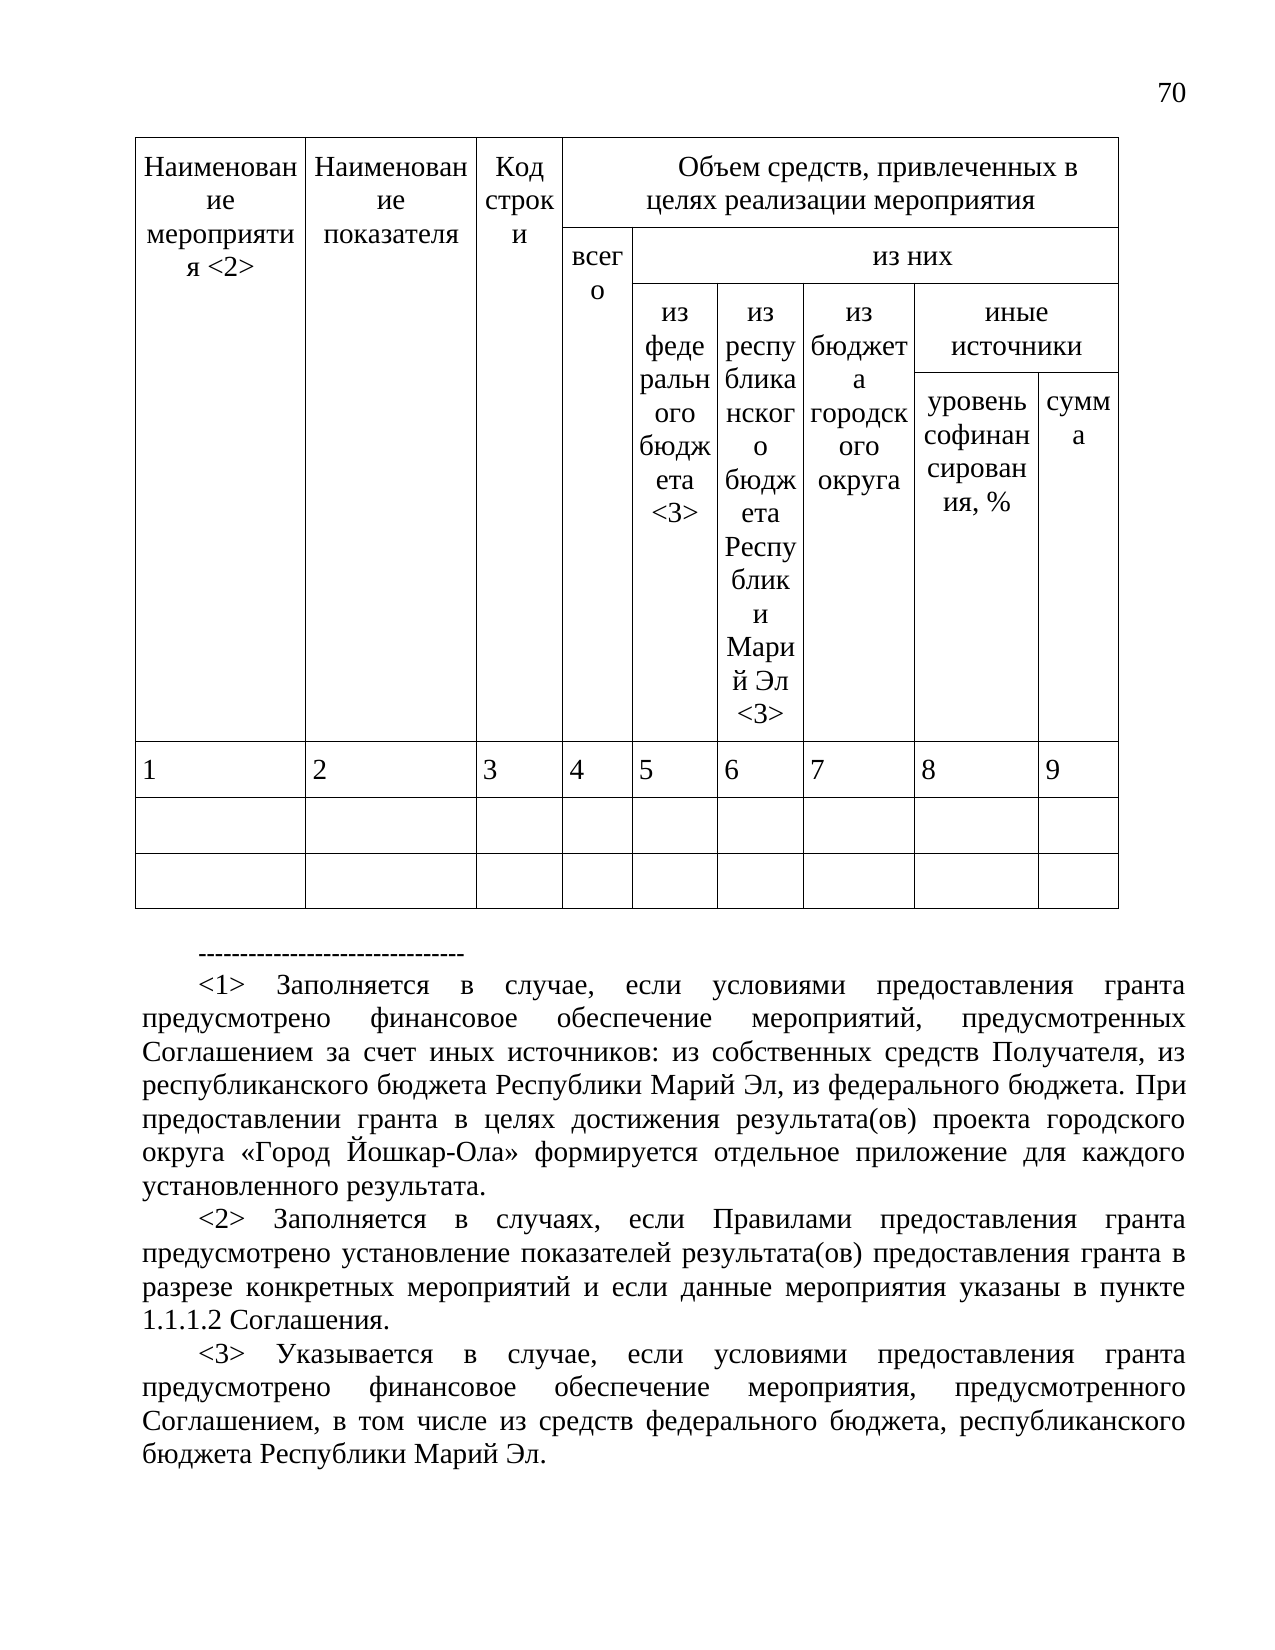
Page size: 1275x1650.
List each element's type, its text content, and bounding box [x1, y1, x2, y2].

table_header Наименование показателя [306, 138, 476, 741]
table_cell из бюджета городского округа [804, 284, 914, 741]
table_cell сумма [1039, 373, 1118, 741]
table_cell [718, 854, 803, 908]
table_cell 6 [718, 742, 803, 797]
table_cell [563, 798, 632, 852]
table_cell из федерального бюджета <3> [633, 284, 717, 741]
table_cell [477, 798, 562, 852]
table_header Объем средств, привлеченных в целях реализации мероприятия [563, 138, 1118, 227]
table_cell 5 [633, 742, 717, 797]
table_header Наименование мероприятия <2> [136, 138, 305, 741]
table_cell из республиканского бюджета Республики Марий Эл <3> [718, 284, 803, 741]
table_cell 9 [1039, 742, 1118, 797]
text -------------------------------- [142, 938, 1186, 967]
table_cell [718, 798, 803, 852]
table_header Код строки [477, 138, 562, 741]
table_cell 8 [915, 742, 1038, 797]
table_cell [306, 798, 476, 852]
table_cell [804, 854, 914, 908]
text <1> Заполняется в случае, если условиями предоставления гранта предусмотрено финансовое обеспечение мероприятий, предусмотренных Соглашением за счет иных источников: из собственных средств Получателя, из республиканского бюджета Республики Марий Эл, из федерального бюджета. При предоставлении гранта в целях достижения результата(ов) проекта городского округа «Город Йошкар-Ола» формируется отдельное приложение для каждого установленного результата. [142, 967, 1186, 1202]
table_cell [563, 854, 632, 908]
table_cell из них [633, 228, 1118, 282]
table_cell всего [563, 228, 632, 741]
table_cell 2 [306, 742, 476, 797]
table_cell [633, 798, 717, 852]
table_cell [633, 854, 717, 908]
table_cell [915, 798, 1038, 852]
table_cell [136, 798, 305, 852]
table_cell [804, 798, 914, 852]
text <3> Указывается в случае, если условиями предоставления гранта предусмотрено финансовое обеспечение мероприятия, предусмотренного Соглашением, в том числе из средств федерального бюджета, республиканского бюджета Республики Марий Эл. [142, 1336, 1186, 1470]
table_cell 1 [136, 742, 305, 797]
table_cell 7 [804, 742, 914, 797]
table_cell [136, 854, 305, 908]
table_cell [1039, 854, 1118, 908]
table_cell 4 [563, 742, 632, 797]
table_cell 3 [477, 742, 562, 797]
table_cell [1039, 798, 1118, 852]
table_cell уровень софинансирования, % [915, 373, 1038, 741]
table_cell [306, 854, 476, 908]
text <2> Заполняется в случаях, если Правилами предоставления гранта предусмотрено установление показателей результата(ов) предоставления гранта в разрезе конкретных мероприятий и если данные мероприятия указаны в пункте 1.1.1.2 Соглашения. [142, 1202, 1186, 1336]
table_cell [477, 854, 562, 908]
table_cell [915, 854, 1038, 908]
table_cell иные источники [915, 284, 1118, 372]
